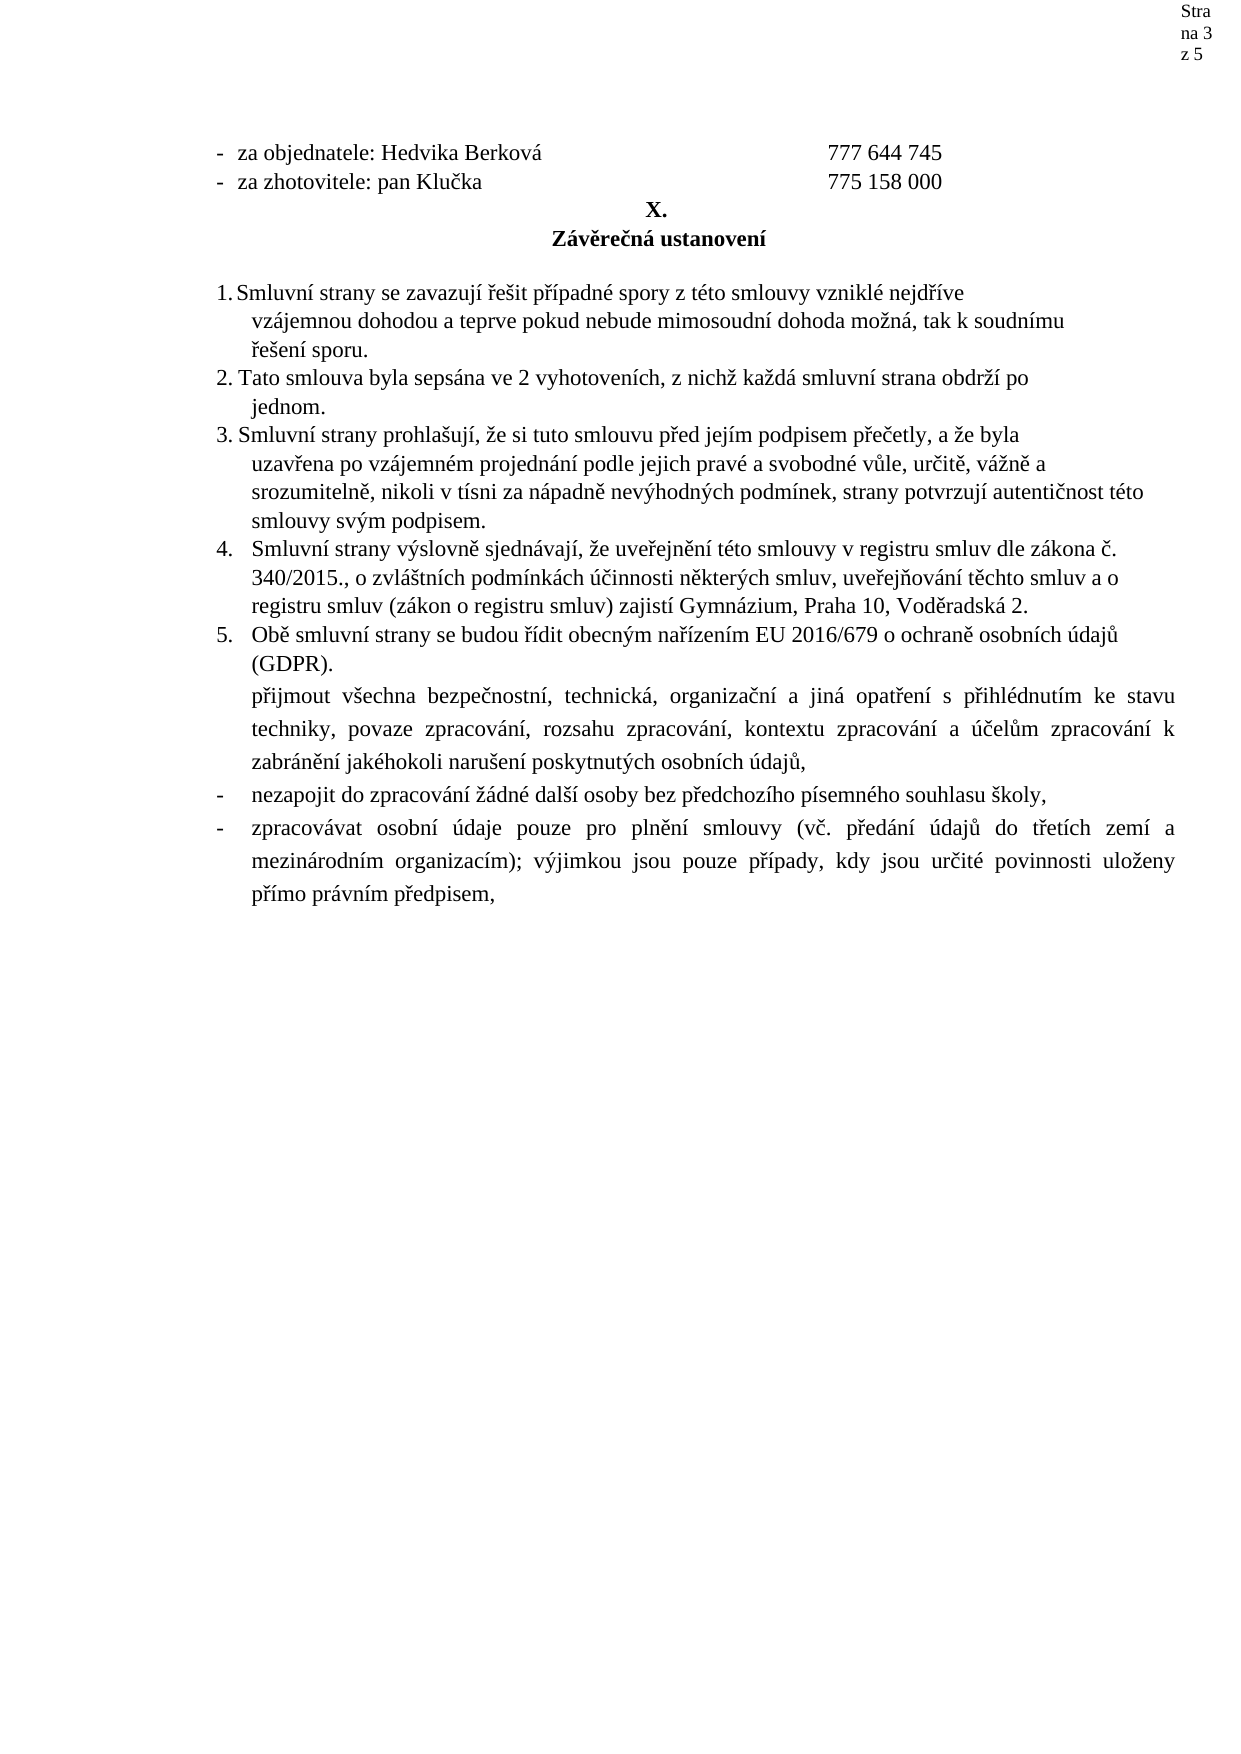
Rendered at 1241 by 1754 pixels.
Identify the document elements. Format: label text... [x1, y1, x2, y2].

text přijmout všechna bezpečnostní, technická, organizační a jiná opatření s přihlédnutím ke stavu techniky, povaze zpracování, rozsahu zpracování, kontextu zpracování a účelům zpracování k zabránění jakéhokoli narušení poskytnutých osobních údajů, [251, 677, 1177, 776]
text Závěrečná ustanovení [551, 224, 1183, 252]
list za objednatele: Hedvika Berková 777 644 745 [216, 138, 1183, 167]
list Tato smlouva byla sepsána ve 2 vyhotoveních, z nichž každá smluvní strana obdrží po [216, 363, 1183, 391]
list Obě smluvní strany se budou řídit obecným nařízením EU 2016/679 o ochraně osobních údajů (GDPR). [216, 620, 1177, 677]
text uzavřena po vzájemném projednání podle jejich pravé a svobodné vůle, určitě, vážně a srozumitelně, nikoli v tísni za nápadně nevýhodných podmínek, strany potvrzují autentičnost této smlouvy svým podpisem. [251, 448, 1177, 534]
list za zhotovitele: pan Klučka 775 158 000 [216, 167, 1183, 195]
list Smluvní strany prohlašují, že si tuto smlouvu před jejím podpisem přečetly, a že byla [216, 420, 1183, 448]
text jednom. [251, 391, 1183, 420]
list Smluvní strany výslovně sjednávají, že uveřejnění této smlouvy v registru smluv dle zákona č. 340/2015., o zvláštních podmínkách účinnosti některých smluv, uveřejňování těchto smluv a o registru smluv (zákon o registru smluv) zajistí Gymnázium, Praha 10, Voděradská 2. [216, 534, 1177, 620]
text X. [645, 195, 1183, 224]
list Smluvní strany se zavazují řešit případné spory z této smlouvy vzniklé nejdříve [216, 277, 1183, 306]
text vzájemnou dohodou a teprve pokud nebude mimosoudní dohoda možná, tak k soudnímu řešení sporu. [251, 306, 1083, 363]
list zpracovávat osobní údaje pouze pro plnění smlouvy (vč. předání údajů do třetích zemí a mezinárodním organizacím); výjimkou jsou pouze případy, kdy jsou určité povinnosti uloženy přímo právním předpisem, [216, 809, 1177, 908]
list nezapojit do zpracování žádné další osoby bez předchozího písemného souhlasu školy, [216, 776, 1183, 809]
